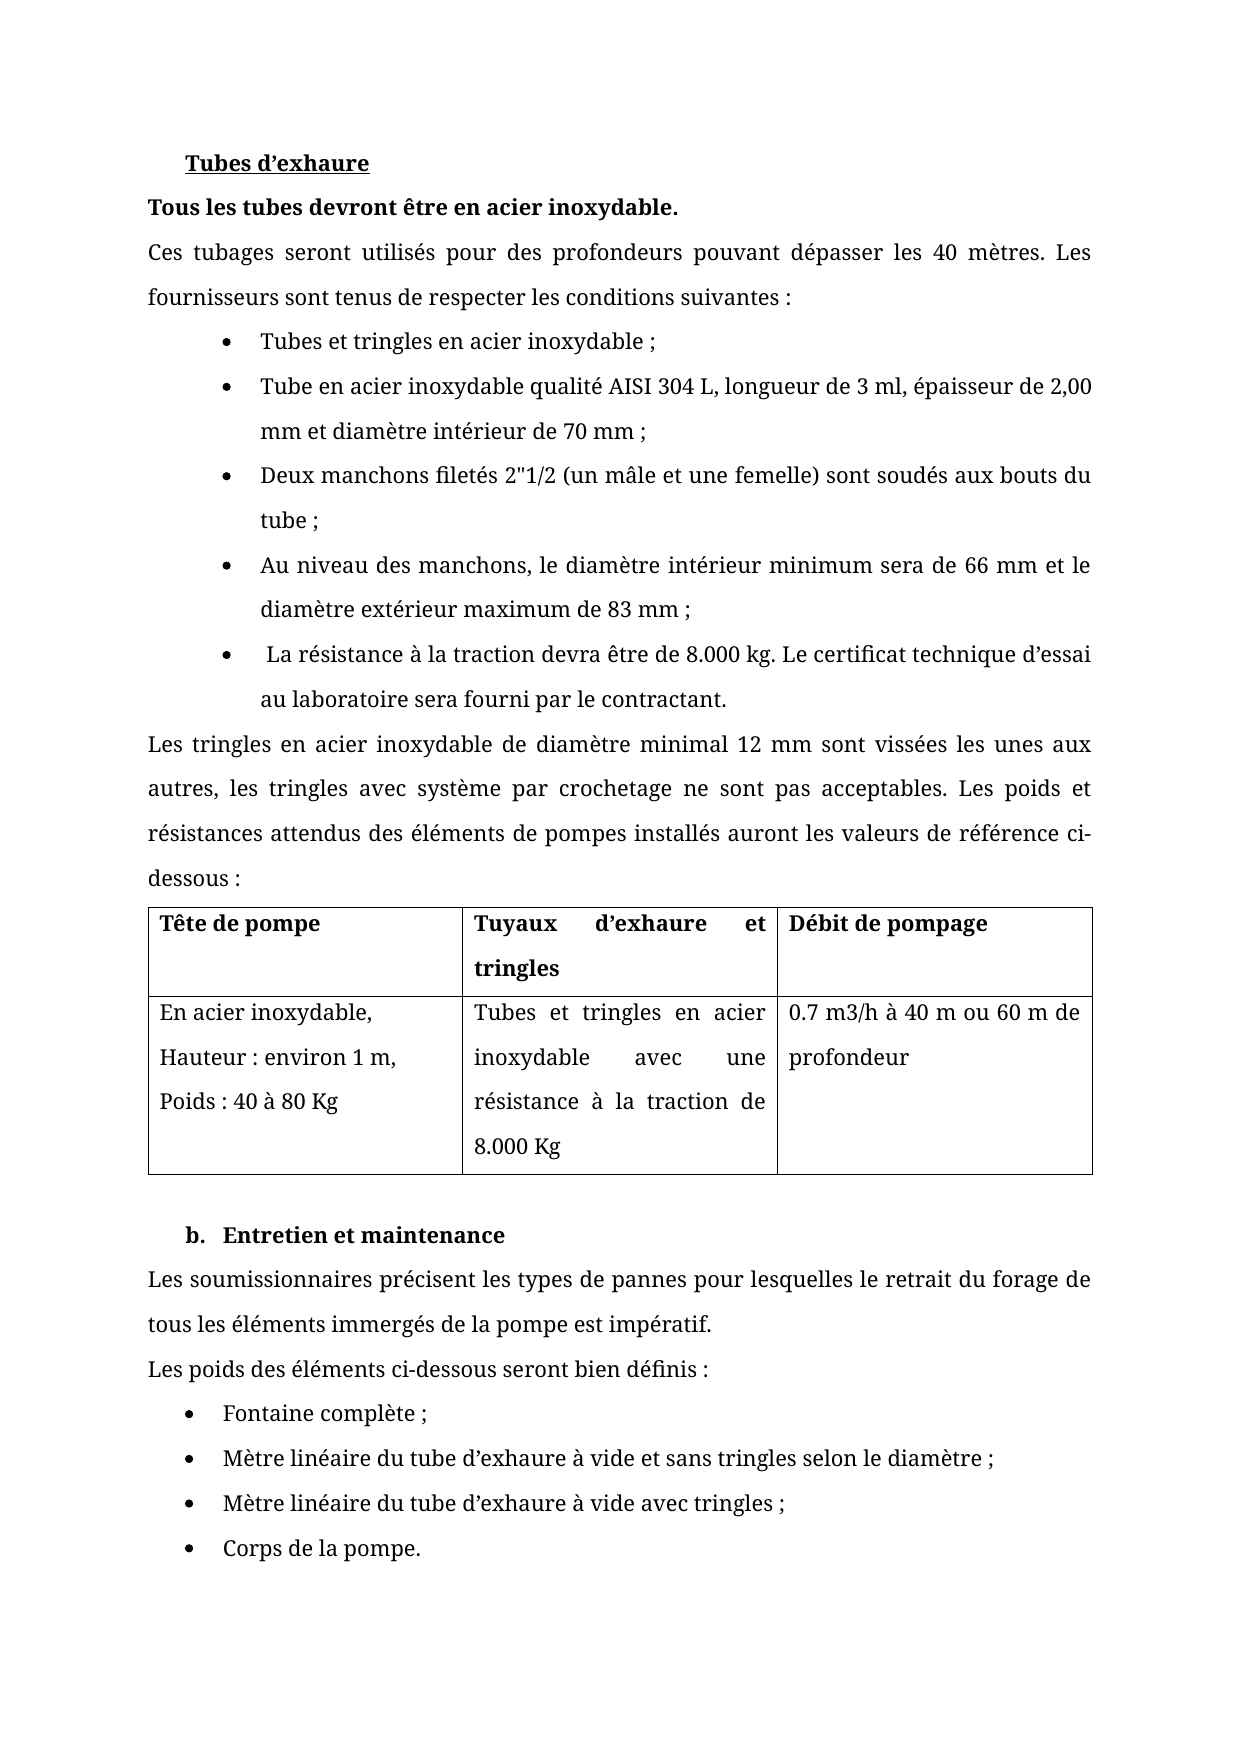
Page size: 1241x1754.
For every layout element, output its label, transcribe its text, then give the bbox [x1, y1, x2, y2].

list Au niveau des manchons, le diamètre intérieur minimum sera de 66 mm et le diamètre extérieur maximum de 83 mm ; [223, 550, 1093, 624]
table_header Tuyaux d’exhaure et tringles [463, 908, 777, 996]
table_cell En acier inoxydable, Hauteur : environ 1 m, Poids : 40 à 80 Kg [149, 997, 462, 1174]
list La résistance à la traction devra être de 8.000 kg. Le certificat technique d’essai au laboratoire sera fourni par le contractant. [223, 639, 1093, 714]
text Les poids des éléments ci-dessous seront bien définis : [148, 1354, 1093, 1383]
list Fontaine complète ; [185, 1398, 1093, 1428]
text Ces tubages seront utilisés pour des profondeurs pouvant dépasser les 40 mètres. Les fournisseurs sont tenus de respecter les conditions suivantes : [148, 237, 1093, 311]
text Tous les tubes devront être en acier inoxydable. [148, 192, 1093, 222]
list Deux manchons filetés 2"1/2 (un mâle et une femelle) sont soudés aux bouts du tube ; [223, 460, 1093, 535]
list Tube en acier inoxydable qualité AISI 304 L, longueur de 3 ml, épaisseur de 2,00 mm et diamètre intérieur de 70 mm ; [223, 371, 1093, 446]
text Tubes d’exhaure [185, 148, 1093, 177]
list Corps de la pompe. [185, 1532, 1093, 1562]
table_cell 0.7 m3/h à 40 m ou 60 m de profondeur [778, 997, 1092, 1174]
table_header Débit de pompage [778, 908, 1092, 996]
list Entretien et maintenance [185, 1220, 1093, 1249]
text Les soumissionnaires précisent les types de pannes pour lesquelles le retrait du forage de tous les éléments immergés de la pompe est impératif. [148, 1264, 1093, 1339]
table_cell Tubes et tringles en acier inoxydable avec une résistance à la traction de 8.000 Kg [463, 997, 777, 1174]
text Les tringles en acier inoxydable de diamètre minimal 12 mm sont vissées les unes aux autres, les tringles avec système par crochetage ne sont pas acceptables. Les poids et résistances attendus des éléments de pompes installés auront les valeurs de référence ci-dessous : [148, 728, 1093, 892]
list Mètre linéaire du tube d’exhaure à vide avec tringles ; [185, 1488, 1093, 1518]
table_header Tête de pompe [149, 908, 462, 996]
list Mètre linéaire du tube d’exhaure à vide et sans tringles selon le diamètre ; [185, 1443, 1093, 1473]
list Tubes et tringles en acier inoxydable ; [223, 326, 1093, 356]
